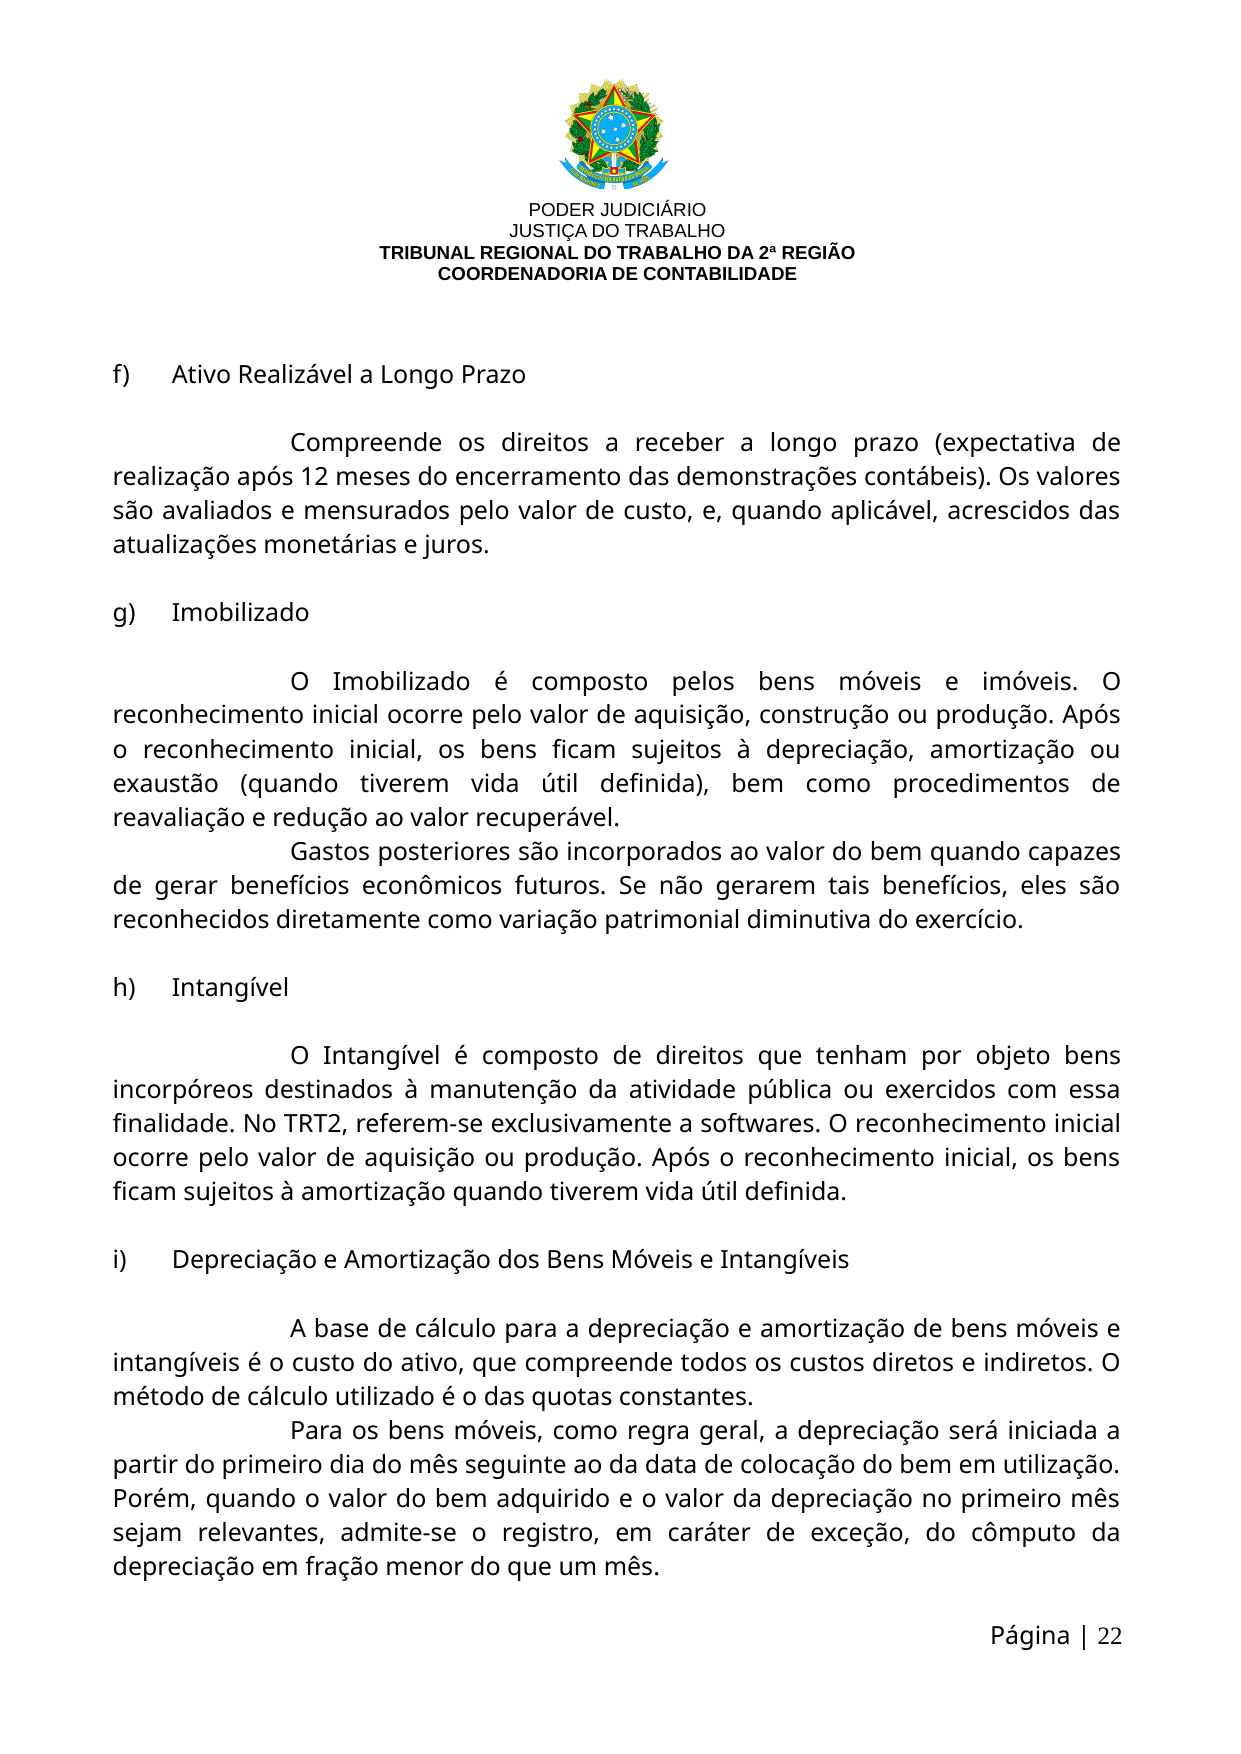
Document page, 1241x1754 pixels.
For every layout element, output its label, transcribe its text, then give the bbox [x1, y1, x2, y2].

list Depreciação e Amortização dos Bens Móveis e Intangíveis [112, 1242, 1122, 1276]
text Para os bens móveis, como regra geral, a depreciação será iniciada a partir do primeiro dia do mês seguinte ao da data de colocação do bem em utilização. Porém, quando o valor do bem adquirido e o valor da depreciação no primeiro mês sejam relevantes, admite-se o registro, em caráter de exceção, do cômputo da depreciação em fração menor do que um mês. [112, 1412, 1122, 1583]
list Intangível [112, 970, 1122, 1004]
text Gastos posteriores são incorporados ao valor do bem quando capazes de gerar benefícios econômicos futuros. Se não gerarem tais benefícios, eles são reconhecidos diretamente como variação patrimonial diminutiva do exercício. [112, 833, 1122, 936]
text Compreende os direitos a receber a longo prazo (expectativa de realização após 12 meses do encerramento das demonstrações contábeis). Os valores são avaliados e mensurados pelo valor de custo, e, quando aplicável, acrescidos das atualizações monetárias e juros. [112, 425, 1122, 561]
text A base de cálculo para a depreciação e amortização de bens móveis e intangíveis é o custo do ativo, que compreende todos os custos diretos e indiretos. O método de cálculo utilizado é o das quotas constantes. [112, 1310, 1122, 1412]
list Ativo Realizável a Longo Prazo [112, 357, 1122, 391]
text O Intangível é composto de direitos que tenham por objeto bens incorpóreos destinados à manutenção da atividade pública ou exercidos com essa finalidade. No TRT2, referem-se exclusivamente a softwares. O reconhecimento inicial ocorre pelo valor de aquisição ou produção. Após o reconhecimento inicial, os bens ficam sujeitos à amortização quando tiverem vida útil definida. [112, 1038, 1122, 1208]
text O Imobilizado é composto pelos bens móveis e imóveis. O reconhecimento inicial ocorre pelo valor de aquisição, construção ou produção. Após o reconhecimento inicial, os bens ficam sujeitos à depreciação, amortização ou exaustão (quando tiverem vida útil definida), bem como procedimentos de reavaliação e redução ao valor recuperável. [112, 663, 1122, 833]
list Imobilizado [112, 595, 1122, 629]
